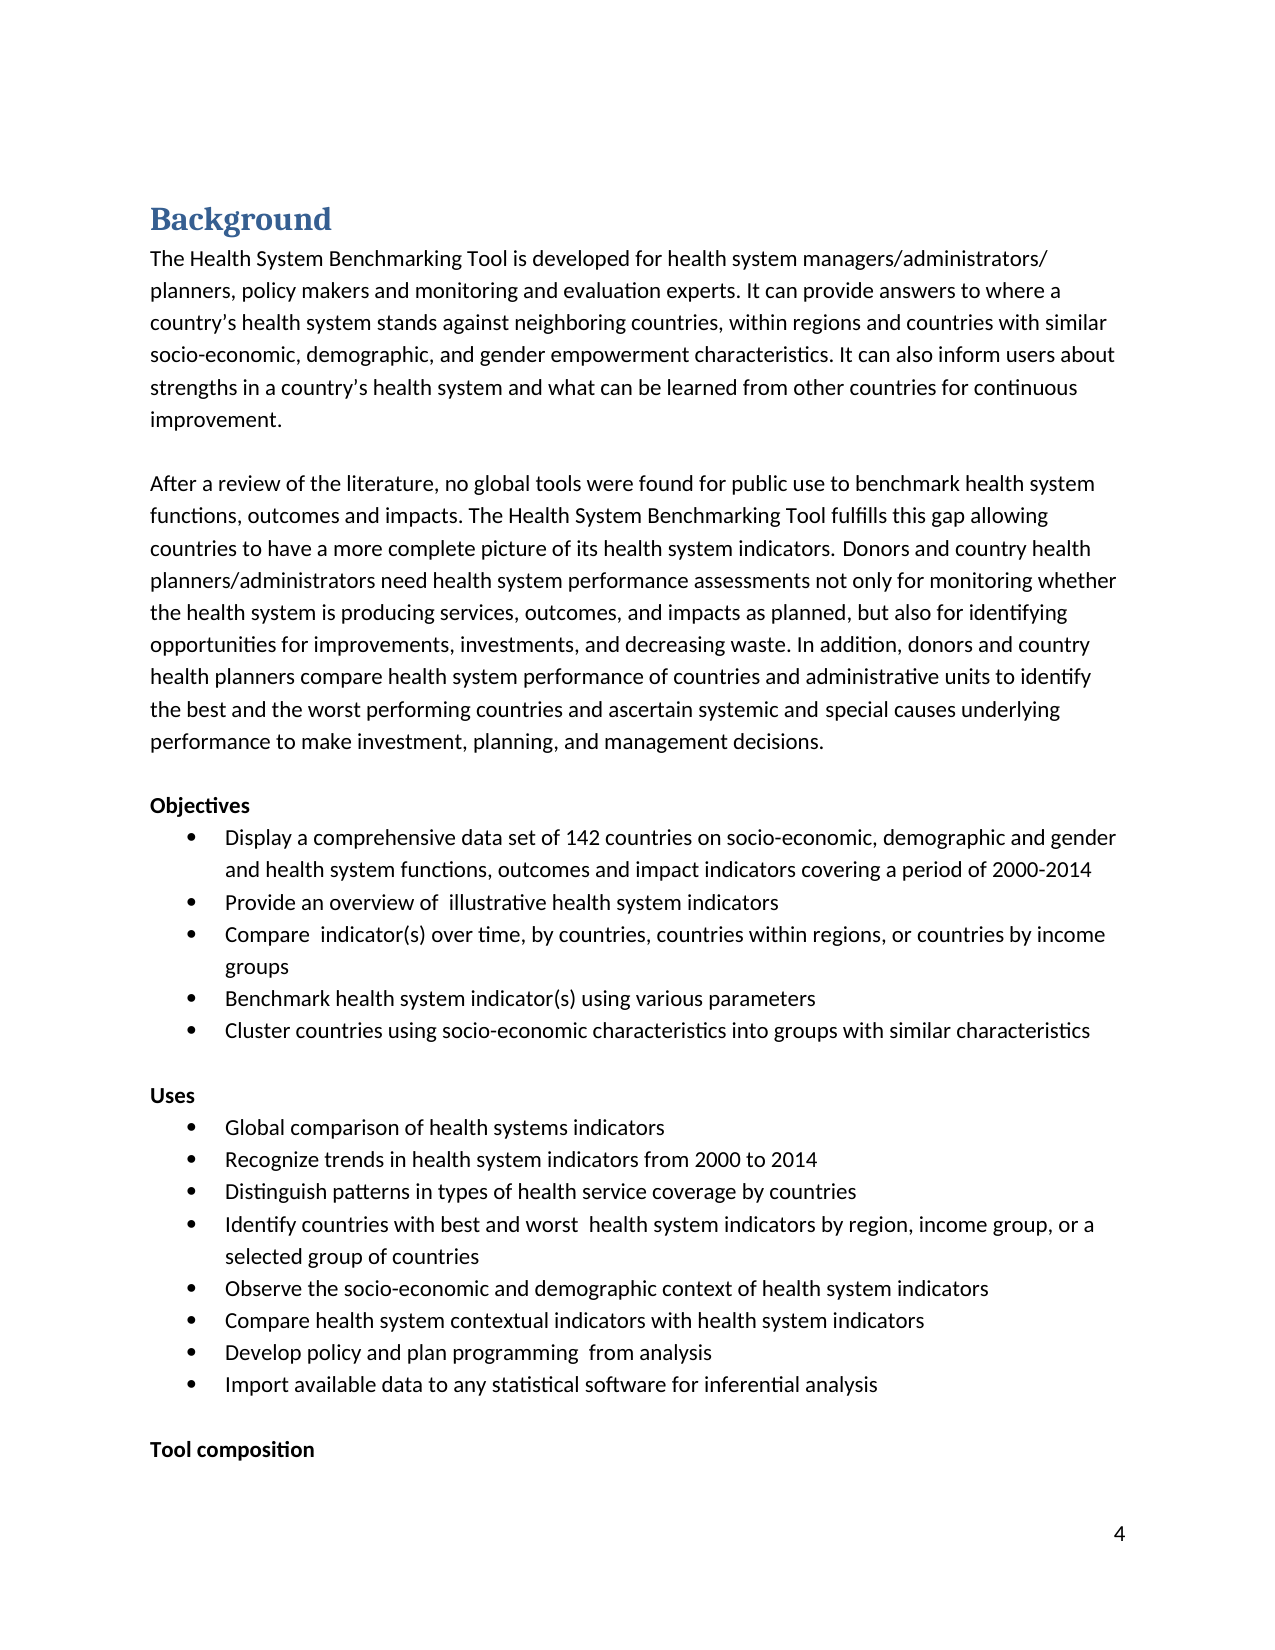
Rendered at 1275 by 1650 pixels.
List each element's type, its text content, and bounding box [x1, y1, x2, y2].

list Develop policy and plan programming from analysis [187, 1338, 1125, 1366]
list Compare health system contextual indicators with health system indicators [187, 1306, 1125, 1334]
list Global comparison of health systems indicators [187, 1113, 1125, 1141]
list Compare indicator(s) over time, by countries, countries within regions, or countries by income groups [187, 920, 1125, 980]
text After a review of the literature, no global tools were found for public use to benchmark health system functions, outcomes and impacts. The Health System Benchmarking Tool fulfills this gap allowing countries to have a more complete picture of its health system indicators. Donors and country health planners/administrators need health system performance assessments not only for monitoring whether the health system is producing services, outcomes, and impacts as planned, but also for identifying opportunities for improvements, investments, and decreasing waste. In addition, donors and country health planners compare health system performance of countries and administrative units to identify the best and the worst performing countries and ascertain systemic and special causes underlying performance to make investment, planning, and management decisions. [150, 469, 1125, 755]
text The Health System Benchmarking Tool is developed for health system managers/administrators/ planners, policy makers and monitoring and evaluation experts. It can provide answers to where a country’s health system stands against neighboring countries, within regions and countries with similar socio-economic, demographic, and gender empowerment characteristics. It can also inform users about strengths in a country’s health system and what can be learned from other countries for continuous improvement. [150, 244, 1125, 433]
list Recognize trends in health system indicators from 2000 to 2014 [187, 1145, 1125, 1173]
list Display a comprehensive data set of 142 countries on socio-economic, demographic and gender and health system functions, outcomes and impact indicators covering a period of 2000-2014 [187, 823, 1125, 884]
text Uses [150, 1081, 1125, 1109]
list Benchmark health system indicator(s) using various parameters [187, 984, 1125, 1012]
list Observe the socio-economic and demographic context of health system indicators [187, 1274, 1125, 1302]
list Identify countries with best and worst health system indicators by region, income group, or a selected group of countries [187, 1210, 1125, 1270]
list Provide an overview of illustrative health system indicators [187, 888, 1125, 916]
text Objectives [150, 791, 1125, 819]
list Cluster countries using socio-economic characteristics into groups with similar characteristics [187, 1017, 1125, 1044]
list Import available data to any statistical software for inferential analysis [187, 1371, 1125, 1399]
text Tool composition [150, 1435, 1125, 1463]
list Distinguish patterns in types of health service coverage by countries [187, 1177, 1125, 1206]
subtitle Background [150, 200, 1125, 238]
